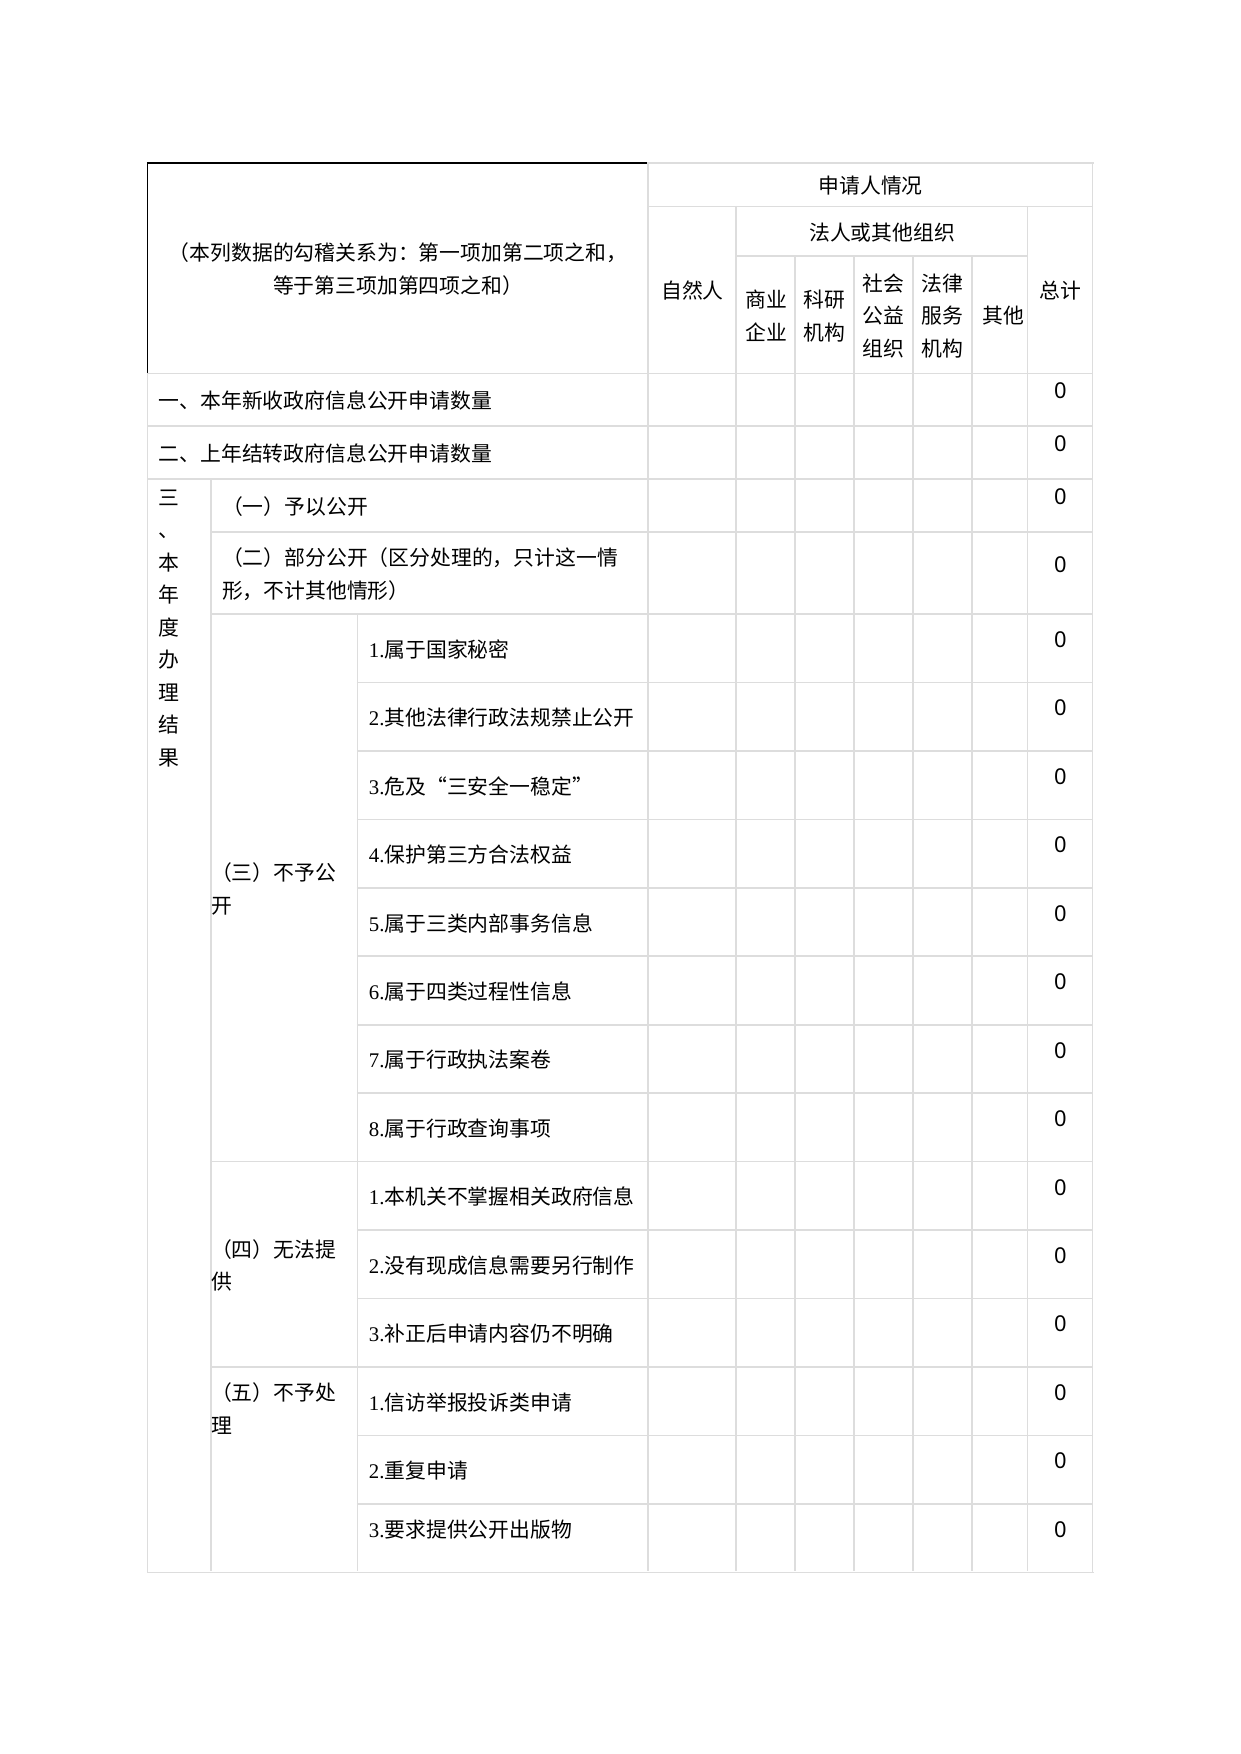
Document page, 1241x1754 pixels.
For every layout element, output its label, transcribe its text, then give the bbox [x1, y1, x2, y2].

table_cell [973, 752, 1027, 818]
table_cell [855, 1505, 912, 1571]
table_cell [649, 1094, 735, 1161]
table_cell [796, 480, 853, 531]
table_cell （三）不予公开 [212, 615, 357, 1161]
table_cell [914, 1436, 971, 1503]
table_cell [796, 820, 853, 887]
table_cell 0 [1028, 1436, 1092, 1503]
table_cell [914, 1299, 971, 1366]
table_cell [855, 427, 912, 478]
table_cell [649, 1505, 735, 1571]
table_cell [649, 427, 735, 478]
table_cell （五）不予处理 [212, 1368, 357, 1571]
table_cell [973, 820, 1027, 887]
table_cell [914, 1505, 971, 1571]
table_cell [649, 374, 735, 425]
table_cell [796, 427, 853, 478]
table_cell [737, 1505, 794, 1571]
table_cell 科研机构 [796, 257, 853, 373]
table_cell [855, 1026, 912, 1092]
table_cell [914, 889, 971, 955]
table_cell [973, 957, 1027, 1024]
table_header 申请人情况 [649, 164, 1092, 206]
table_cell [914, 533, 971, 613]
table_cell [737, 427, 794, 478]
table_cell [855, 1162, 912, 1229]
table_cell [855, 1436, 912, 1503]
table_cell 4.保护第三方合法权益 [358, 820, 647, 887]
table_cell （四）无法提供 [212, 1162, 357, 1366]
table_cell [855, 533, 912, 613]
table_cell [855, 1299, 912, 1366]
table_cell 3.危及“三安全一稳定” [358, 752, 647, 818]
table_cell 三、本年度办理结果 [148, 480, 210, 1571]
table_cell 法人或其他组织 [737, 207, 1027, 255]
table_cell 0 [1028, 1368, 1092, 1434]
table_cell [914, 1231, 971, 1298]
table_cell 社会公益组织 [855, 257, 912, 373]
table_cell [737, 820, 794, 887]
table_cell [649, 615, 735, 682]
table_cell [737, 533, 794, 613]
table_cell [737, 615, 794, 682]
table_cell [973, 683, 1027, 750]
table_cell [914, 1368, 971, 1434]
table_cell [796, 1026, 853, 1092]
table_cell 0 [1028, 889, 1092, 955]
table_cell [914, 1094, 971, 1161]
table_cell [973, 1231, 1027, 1298]
table_cell [855, 752, 912, 818]
table_cell [973, 1436, 1027, 1503]
table_cell [973, 1094, 1027, 1161]
table_cell [649, 820, 735, 887]
table_cell [737, 1094, 794, 1161]
table_cell 5.属于三类内部事务信息 [358, 889, 647, 955]
table_cell [973, 1299, 1027, 1366]
table_cell [973, 480, 1027, 531]
table_cell [796, 889, 853, 955]
table_cell [855, 374, 912, 425]
table_cell [737, 1231, 794, 1298]
table_cell [737, 1368, 794, 1434]
table_cell 0 [1028, 615, 1092, 682]
table_cell [649, 533, 735, 613]
table_cell 1.信访举报投诉类申请 [358, 1368, 647, 1434]
table_cell [737, 1162, 794, 1229]
table_cell [973, 533, 1027, 613]
table_cell 一、本年新收政府信息公开申请数量 [148, 374, 647, 425]
table_cell 0 [1028, 1094, 1092, 1161]
table_cell [649, 957, 735, 1024]
table_cell [796, 615, 853, 682]
table_cell [855, 1094, 912, 1161]
table_cell [796, 533, 853, 613]
table_cell [737, 1026, 794, 1092]
table_cell [649, 1026, 735, 1092]
table_cell 法律服务机构 [914, 257, 971, 373]
table_cell [649, 752, 735, 818]
table_cell 3.补正后申请内容仍不明确 [358, 1299, 647, 1366]
table_cell [855, 615, 912, 682]
table_cell [796, 1231, 853, 1298]
table_cell 1.属于国家秘密 [358, 615, 647, 682]
table_cell [649, 1436, 735, 1503]
table_cell 6.属于四类过程性信息 [358, 957, 647, 1024]
table_cell [737, 374, 794, 425]
table_cell 其他 [973, 257, 1027, 373]
table_cell [737, 889, 794, 955]
table_cell [914, 1026, 971, 1092]
table_cell [914, 615, 971, 682]
table_cell [914, 752, 971, 818]
table_cell 总计 [1028, 207, 1092, 373]
table_cell 0 [1028, 820, 1092, 887]
table_cell [796, 683, 853, 750]
table_cell [973, 1368, 1027, 1434]
table_cell 0 [1028, 427, 1092, 478]
table_cell [649, 683, 735, 750]
table_cell 自然人 [649, 207, 735, 373]
table_cell [914, 374, 971, 425]
table_cell 0 [1028, 374, 1092, 425]
table_cell 0 [1028, 957, 1092, 1024]
table_cell [855, 1231, 912, 1298]
table_cell [914, 480, 971, 531]
table_cell 0 [1028, 1162, 1092, 1229]
table_cell 2.其他法律行政法规禁止公开 [358, 683, 647, 750]
table_cell 0 [1028, 1231, 1092, 1298]
table_cell 0 [1028, 533, 1092, 613]
table_cell 2.重复申请 [358, 1436, 647, 1503]
table_cell [796, 1299, 853, 1366]
table_cell [737, 1436, 794, 1503]
table_cell [973, 1162, 1027, 1229]
table_cell [855, 820, 912, 887]
table_cell [796, 752, 853, 818]
table_cell [649, 1299, 735, 1366]
table_cell [914, 427, 971, 478]
table_cell [737, 957, 794, 1024]
table_cell [649, 889, 735, 955]
table_cell [737, 752, 794, 818]
table_cell [737, 480, 794, 531]
table_cell [973, 1505, 1027, 1571]
table_cell [973, 1026, 1027, 1092]
table_cell [855, 1368, 912, 1434]
table_cell 3.要求提供公开出版物 [358, 1505, 647, 1571]
table_cell [973, 615, 1027, 682]
table_cell 0 [1028, 683, 1092, 750]
table_cell 0 [1028, 1505, 1092, 1571]
table_cell 7.属于行政执法案卷 [358, 1026, 647, 1092]
table_cell 8.属于行政查询事项 [358, 1094, 647, 1161]
table_cell [737, 683, 794, 750]
table_cell [914, 683, 971, 750]
table_cell [649, 1231, 735, 1298]
table_cell [796, 1368, 853, 1434]
table_cell 2.没有现成信息需要另行制作 [358, 1231, 647, 1298]
table_header （本列数据的勾稽关系为：第一项加第二项之和， 等于第三项加第四项之和） [148, 164, 647, 373]
table_cell [796, 1162, 853, 1229]
table_cell [649, 480, 735, 531]
table_cell （二）部分公开（区分处理的，只计这一情形，不计其他情形） [212, 533, 647, 613]
table_cell [855, 480, 912, 531]
table_cell [855, 683, 912, 750]
table_cell 0 [1028, 480, 1092, 531]
table_cell [914, 957, 971, 1024]
table_cell [796, 1094, 853, 1161]
table_cell [796, 374, 853, 425]
table_cell [973, 427, 1027, 478]
table_cell 0 [1028, 752, 1092, 818]
table_cell [855, 889, 912, 955]
table_cell [649, 1162, 735, 1229]
table_cell 0 [1028, 1026, 1092, 1092]
table_cell [649, 1368, 735, 1434]
table_cell [973, 889, 1027, 955]
table_cell 0 [1028, 1299, 1092, 1366]
table_cell [855, 957, 912, 1024]
table_cell 二、上年结转政府信息公开申请数量 [148, 427, 647, 478]
table_cell 商业企业 [737, 257, 794, 373]
table_cell [914, 820, 971, 887]
table_cell [796, 957, 853, 1024]
table_cell 1.本机关不掌握相关政府信息 [358, 1162, 647, 1229]
table_cell [973, 374, 1027, 425]
table_cell [796, 1505, 853, 1571]
table_cell [796, 1436, 853, 1503]
table_cell （一）予以公开 [212, 480, 647, 531]
table_cell [737, 1299, 794, 1366]
table_cell [914, 1162, 971, 1229]
